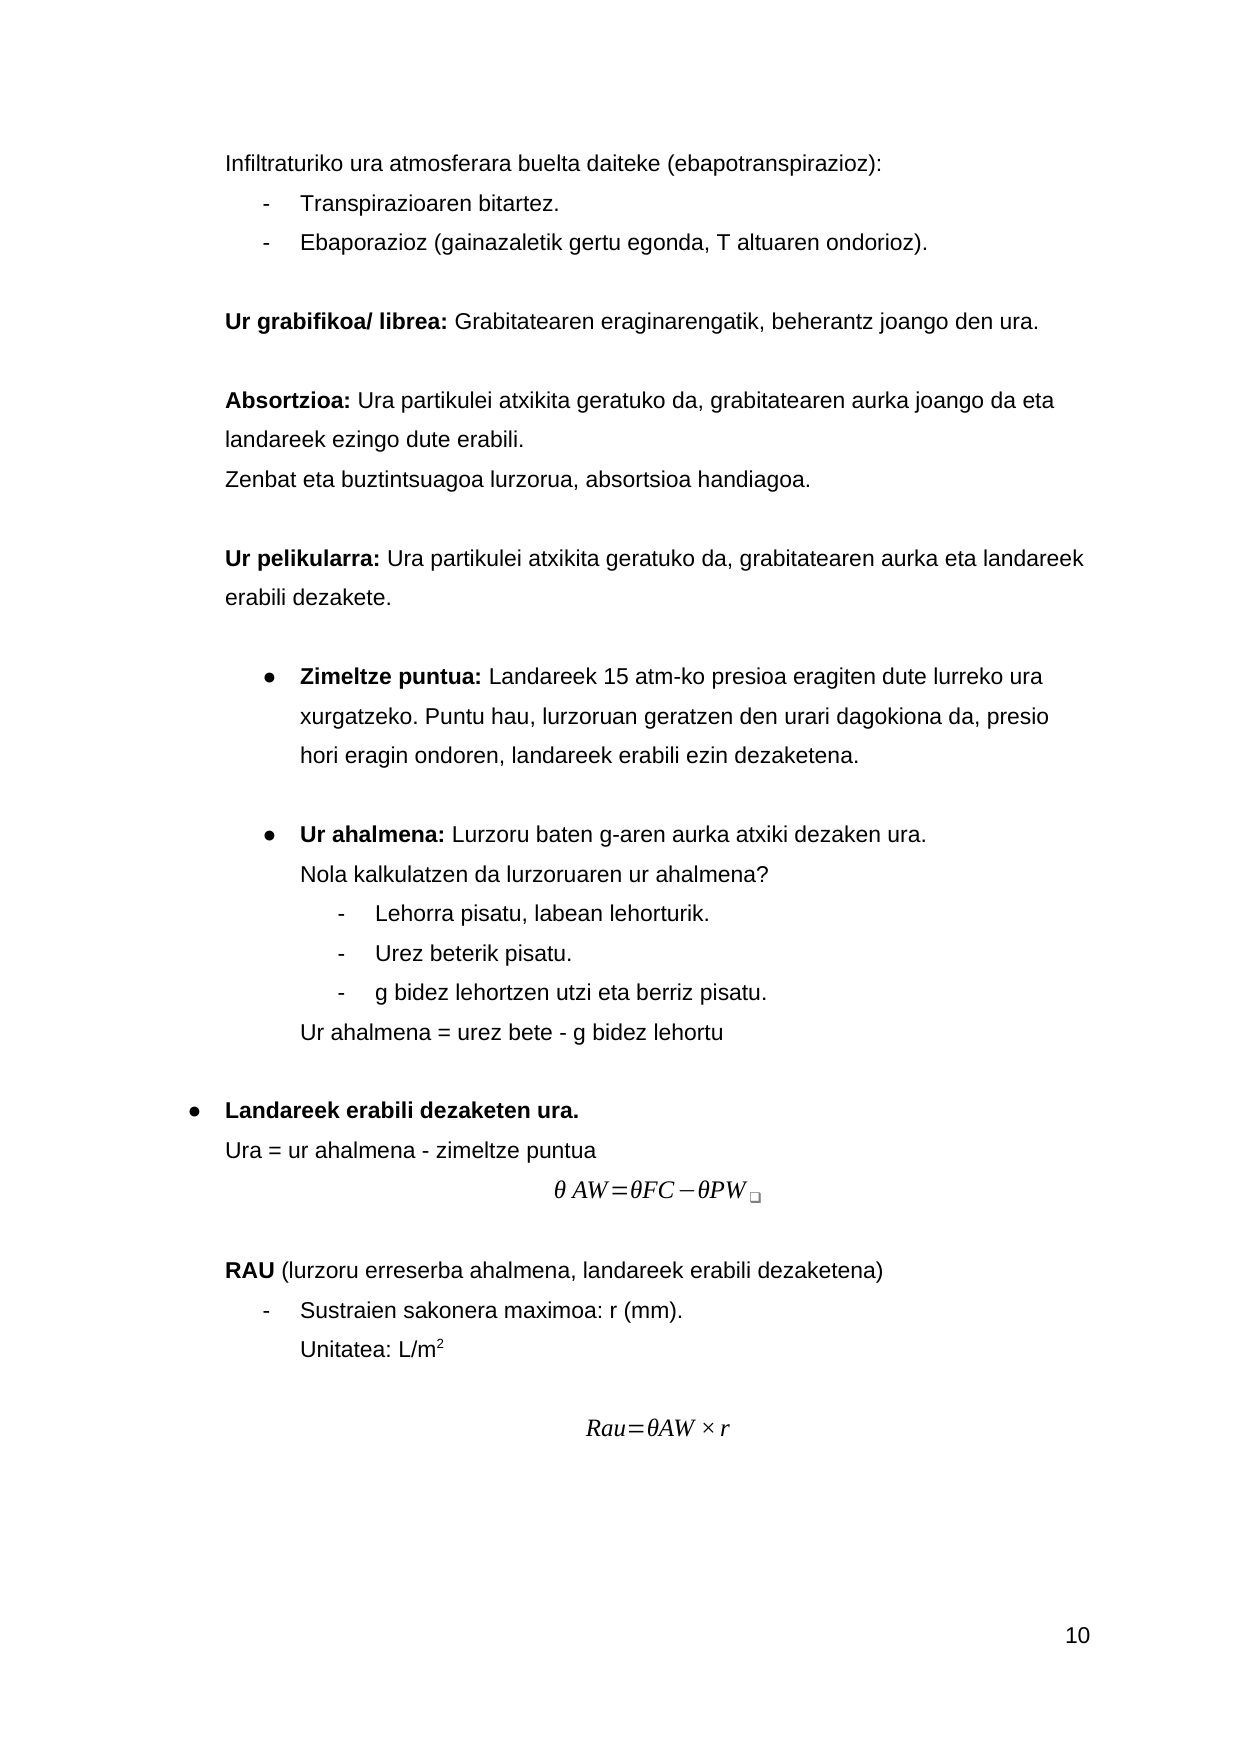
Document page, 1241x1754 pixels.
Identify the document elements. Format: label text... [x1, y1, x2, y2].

list Urez beterik pisatu. [337, 939, 1090, 966]
text Zenbat eta buztintsuagoa lurzorua, absortsioa handiagoa. [225, 466, 1090, 492]
text Nola kalkulatzen da lurzoruaren ur ahalmena? [300, 861, 1090, 887]
text Ur grabifikoa/ librea: Grabitatearen eraginarengatik, beherantz joango den ura. [150, 308, 1090, 334]
list Ur ahalmena: Lurzoru baten g-aren aurka atxiki dezaken ura. [262, 821, 1090, 847]
text Infiltraturiko ura atmosferara buelta daiteke (ebapotranspirazioz): [150, 150, 1090, 176]
list Lehorra pisatu, labean lehorturik. [337, 900, 1090, 926]
list Landareek erabili dezaketen ura. [187, 1097, 1090, 1124]
list Transpirazioaren bitartez. [262, 189, 1090, 216]
text Ura = ur ahalmena - zimeltze puntua [225, 1137, 1090, 1163]
text Unitatea: L/m2 [300, 1336, 1090, 1362]
text Ur pelikularra: Ura partikulei atxikita geratuko da, grabitatearen aurka eta landareek erabili dezakete. [225, 545, 1090, 611]
list g bidez lehortzen utzi eta berriz pisatu. [337, 979, 1090, 1005]
text Ur ahalmena = urez bete - g bidez lehortu [150, 1018, 1090, 1045]
list Ebaporazioz (gainazaletik gertu egonda, T altuaren ondorioz). [262, 229, 1090, 255]
list Sustraien sakonera maximoa: r (mm). [262, 1297, 1090, 1323]
text Absortzioa: Ura partikulei atxikita geratuko da, grabitatearen aurka joango da eta landareek ezingo dute erabili. [225, 387, 1090, 453]
text RAU (lurzoru erreserba ahalmena, landareek erabili dezaketena) [225, 1257, 1090, 1283]
list Zimeltze puntua: Landareek 15 atm-ko presioa eragiten dute lurreko ura xurgatzeko. Puntu hau, lurzoruan geratzen den urari dagokiona da, presio hori eragin ondoren, landareek erabili ezin dezaketena. [262, 663, 1090, 768]
